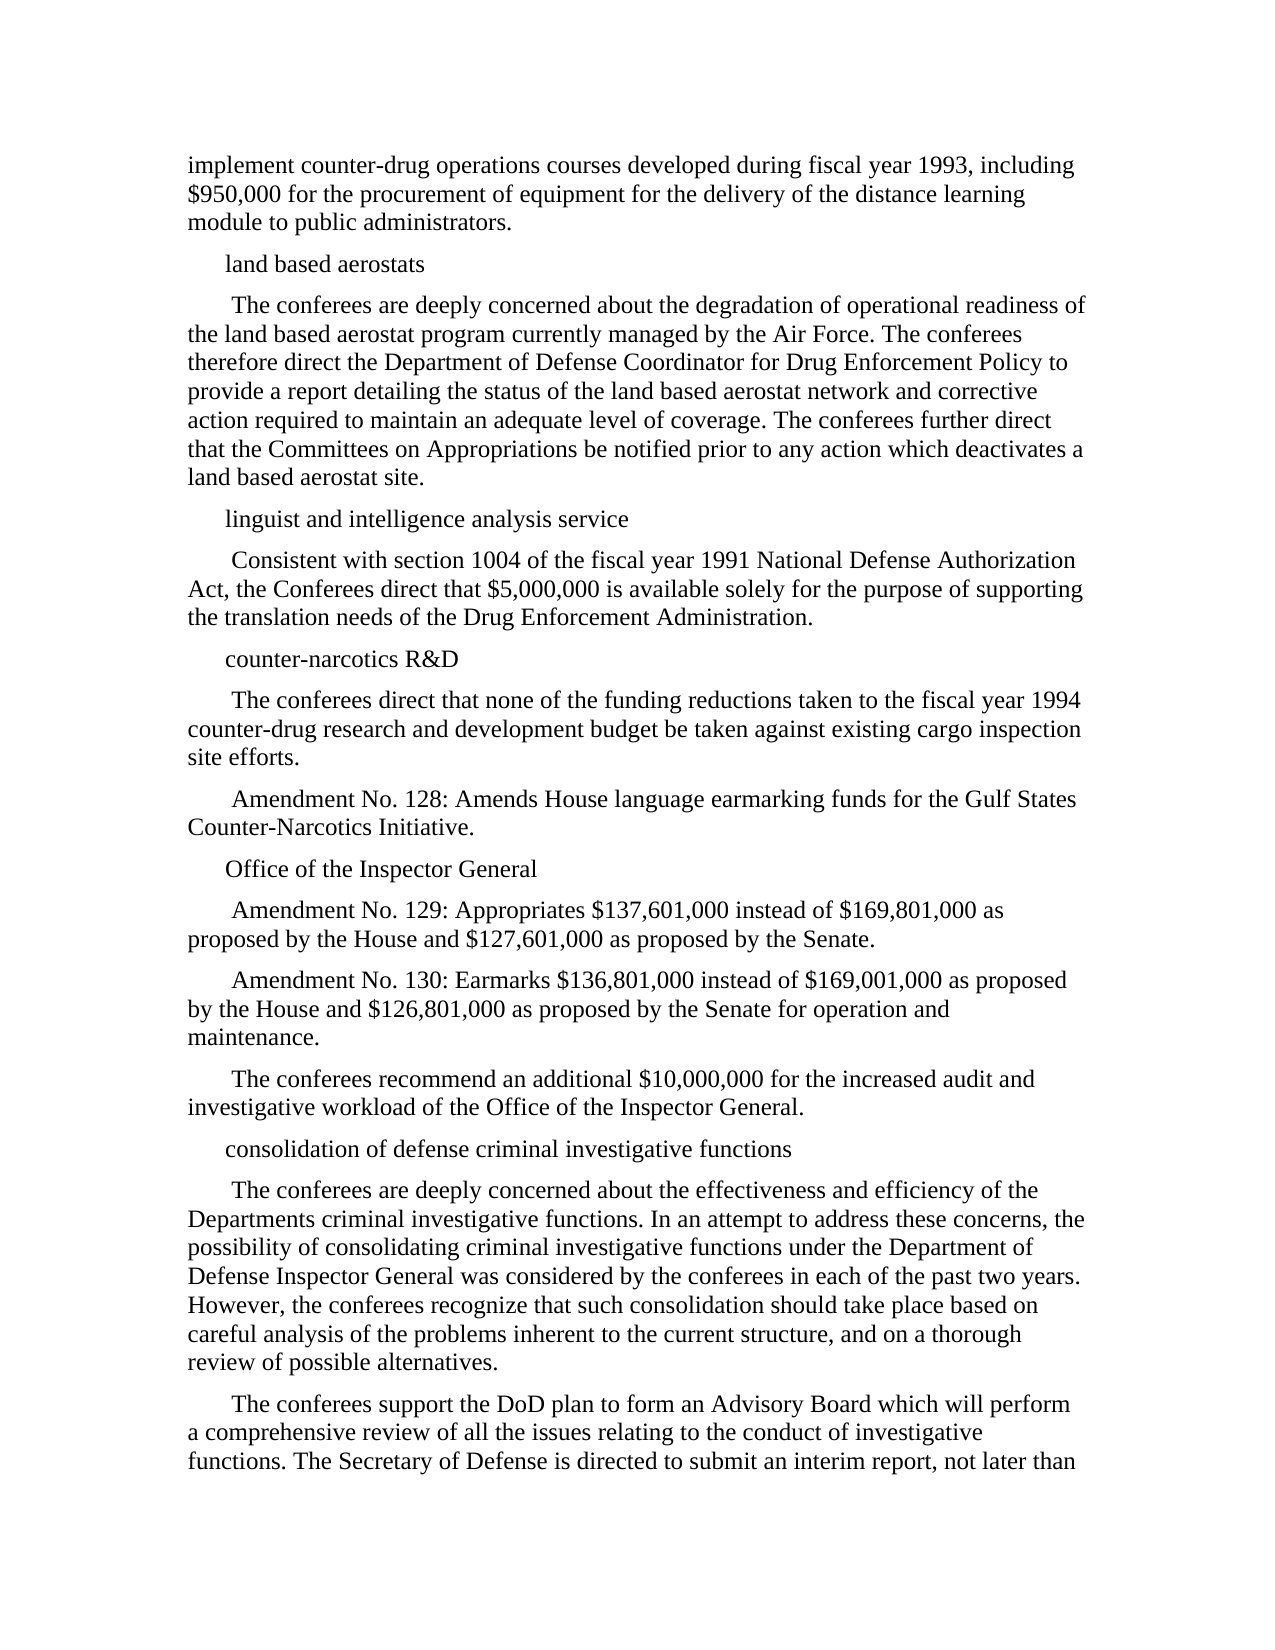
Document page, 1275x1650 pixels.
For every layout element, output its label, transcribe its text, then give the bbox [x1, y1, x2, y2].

text consolidation of defense criminal investigative functions [187, 1134, 1087, 1162]
text The conferees are deeply concerned about the degradation of operational readiness of the land based aerostat program currently managed by the Air Force. The conferees therefore direct the Department of Defense Coordinator for Drug Enforcement Policy to provide a report detailing the status of the land based aerostat network and corrective action required to maintain an adequate level of coverage. The conferees further direct that the Committees on Appropriations be notified prior to any action which deactivates a land based aerostat site. [187, 290, 1087, 491]
text The conferees are deeply concerned about the effectiveness and efficiency of the Departments criminal investigative functions. In an attempt to address these concerns, the possibility of consolidating criminal investigative functions under the Department of Defense Inspector General was considered by the conferees in each of the past two years. However, the conferees recognize that such consolidation should take place based on careful analysis of the problems inherent to the current structure, and on a thorough review of possible alternatives. [187, 1175, 1087, 1376]
text Amendment No. 128: Amends House language earmarking funds for the Gulf States Counter-Narcotics Initiative. [187, 784, 1087, 841]
text Office of the Inspector General [187, 854, 1087, 882]
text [187, 150, 1087, 236]
text Consistent with section 1004 of the fiscal year 1991 National Defense Authorization Act, the Conferees direct that $5,000,000 is available solely for the purpose of supporting the translation needs of the Drug Enforcement Administration. [187, 545, 1087, 631]
text land based aerostats [187, 249, 1087, 277]
text linguist and intelligence analysis service [187, 504, 1087, 532]
text The conferees direct that none of the funding reductions taken to the fiscal year 1994 counter-drug research and development budget be taken against existing cargo inspection site efforts. [187, 685, 1087, 771]
text The conferees recommend an additional $10,000,000 for the increased audit and investigative workload of the Office of the Inspector General. [187, 1064, 1087, 1121]
text counter-narcotics R&D [187, 644, 1087, 672]
text Amendment No. 130: Earmarks $136,801,000 instead of $169,001,000 as proposed by the House and $126,801,000 as proposed by the Senate for operation and maintenance. [187, 965, 1087, 1051]
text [187, 1389, 1087, 1475]
text Amendment No. 129: Appropriates $137,601,000 instead of $169,801,000 as proposed by the House and $127,601,000 as proposed by the Senate. [187, 895, 1087, 952]
